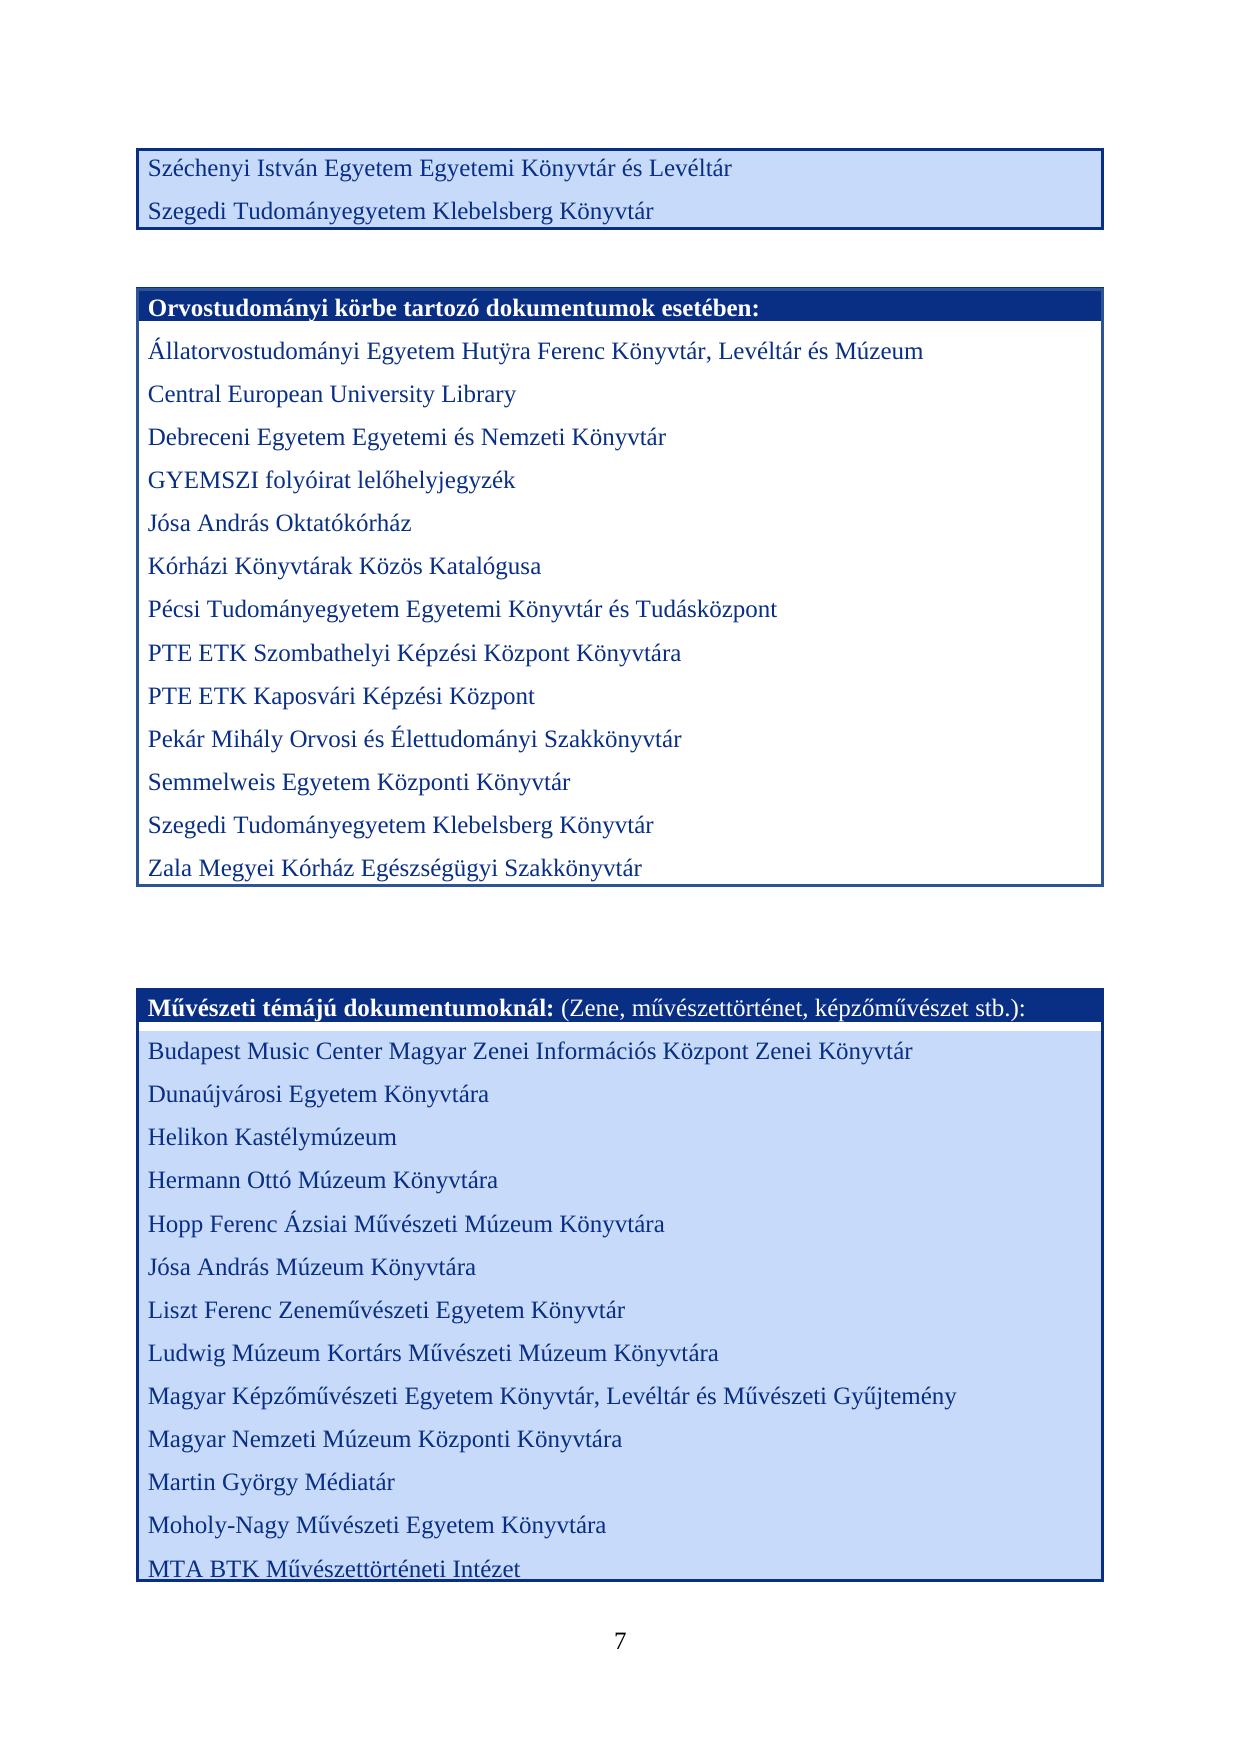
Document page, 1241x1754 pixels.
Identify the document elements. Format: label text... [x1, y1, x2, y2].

text Semmelweis Egyetem Központi Könyvtár [139, 762, 1101, 796]
text Orvostudományi körbe tartozó dokumentumok esetében: [139, 291, 1101, 321]
text Pécsi Tudományegyetem Egyetemi Könyvtár és Tudásközpont [139, 589, 1101, 623]
text Jósa András Múzeum Könyvtára [139, 1247, 1101, 1281]
text PTE ETK Kaposvári Képzési Központ [139, 676, 1101, 709]
text Jósa András Oktatókórház [139, 503, 1101, 537]
text Ludwig Múzeum Kortárs Művészeti Múzeum Könyvtára [139, 1333, 1101, 1367]
text Állatorvostudományi Egyetem Hutÿra Ferenc Könyvtár, Levéltár és Múzeum [139, 331, 1101, 364]
text Művészeti témájú dokumentumoknál: (Zene, művészettörténet, képzőművészet stb.): [139, 991, 1101, 1022]
text Szegedi Tudományegyetem Klebelsberg Könyvtár [139, 191, 1101, 227]
text GYEMSZI folyóirat lelőhelyjegyzék [139, 460, 1101, 494]
text Liszt Ferenc Zeneművészeti Egyetem Könyvtár [139, 1290, 1101, 1324]
text Szegedi Tudományegyetem Klebelsberg Könyvtár [139, 805, 1101, 839]
text PTE ETK Szombathelyi Képzési Központ Könyvtára [139, 632, 1101, 666]
text Hermann Ottó Múzeum Könyvtára [139, 1160, 1101, 1194]
text Zala Megyei Kórház Egészségügyi Szakkönyvtár [139, 848, 1101, 884]
text Central European University Library [139, 374, 1101, 408]
text Debreceni Egyetem Egyetemi és Nemzeti Könyvtár [139, 417, 1101, 451]
text Budapest Music Center Magyar Zenei Információs Központ Zenei Könyvtár [139, 1031, 1101, 1065]
text Kórházi Könyvtárak Közös Katalógusa [139, 546, 1101, 580]
text Magyar Nemzeti Múzeum Központi Könyvtára [139, 1419, 1101, 1453]
text Széchenyi István Egyetem Egyetemi Könyvtár és Levéltár [139, 151, 1101, 182]
text Magyar Képzőművészeti Egyetem Könyvtár, Levéltár és Művészeti Gyűjtemény [139, 1376, 1101, 1410]
text Moholy-Nagy Művészeti Egyetem Könyvtára [139, 1505, 1101, 1539]
text Hopp Ferenc Ázsiai Művészeti Múzeum Könyvtára [139, 1203, 1101, 1237]
text MTA BTK Művészettörténeti Intézet [139, 1548, 1101, 1579]
text Dunaújvárosi Egyetem Könyvtára [139, 1074, 1101, 1108]
text Martin György Médiatár [139, 1462, 1101, 1496]
text Pekár Mihály Orvosi és Élettudományi Szakkönyvtár [139, 719, 1101, 753]
text Helikon Kastélymúzeum [139, 1117, 1101, 1151]
